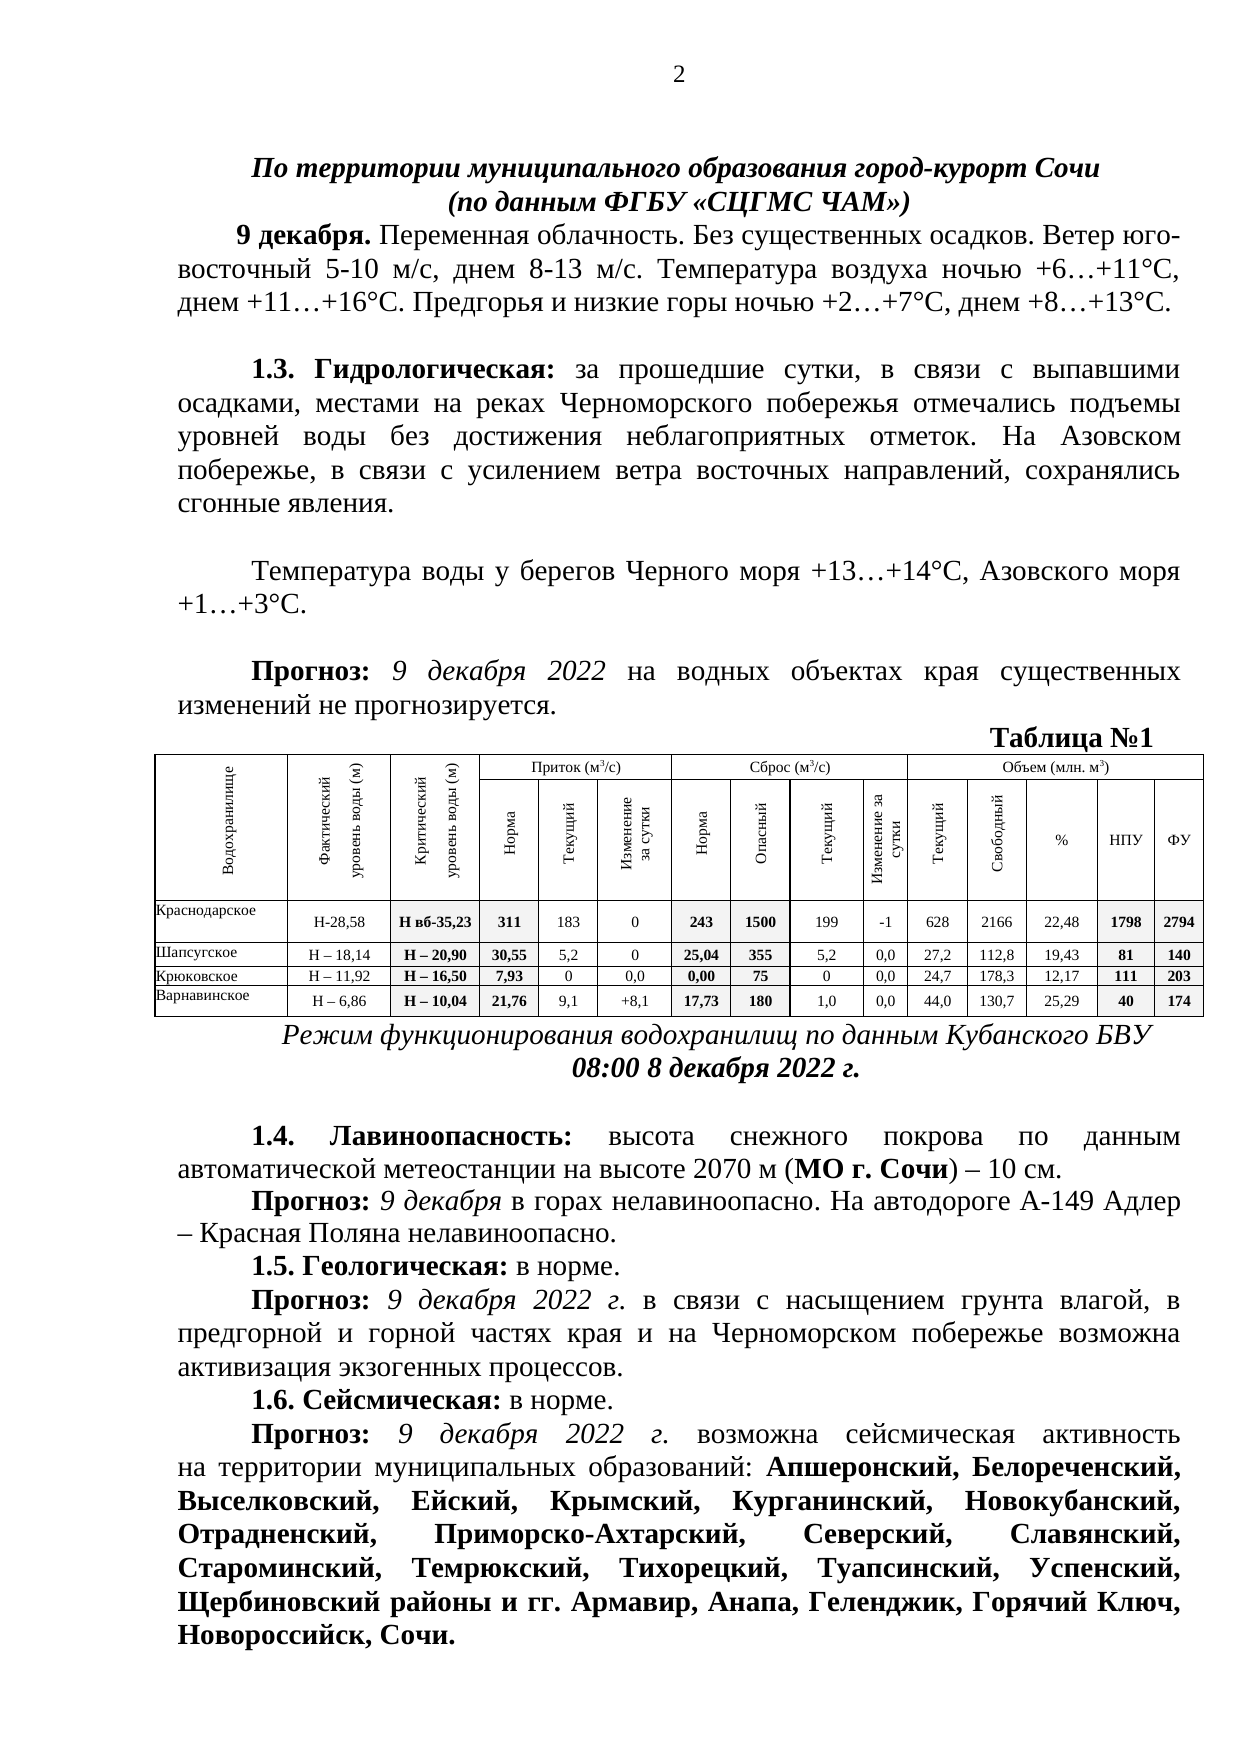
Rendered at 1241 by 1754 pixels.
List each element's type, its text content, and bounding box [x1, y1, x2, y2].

table_cell 0,00 [672, 967, 730, 985]
table_cell 183 [539, 901, 597, 942]
table_cell 0,0 [864, 943, 907, 966]
table_cell 2794 [1155, 901, 1203, 942]
table_cell 0 [598, 943, 671, 966]
table_cell 199 [791, 901, 863, 942]
table_cell 27,2 [908, 943, 967, 966]
table_cell +8,1 [598, 986, 671, 1016]
table_cell 1,0 [791, 986, 863, 1016]
table_cell Н – 11,92 [288, 967, 390, 985]
table_cell 243 [672, 901, 730, 942]
table_cell Н – 10,04 [391, 986, 479, 1016]
text (по данным ФГБУ «СЦГМС ЧАМ») [177, 184, 1181, 217]
table_cell 81 [1098, 943, 1154, 966]
table_cell Норма [672, 780, 730, 900]
table_cell Н-28,58 [288, 901, 390, 942]
table_cell Н – 20,90 [391, 943, 479, 966]
text 1.5. Геологическая: в норме. [177, 1248, 1181, 1282]
table_cell Н – 18,14 [288, 943, 390, 966]
text Прогноз: 9 декабря 2022 г. в связи с насыщением грунта влагой, в предгорной и горной частях края и на Черноморском побережье возможна активизация экзогенных процессов. [177, 1282, 1181, 1382]
table_cell 0,0 [864, 986, 907, 1016]
table_cell 355 [731, 943, 789, 966]
table_cell Норма [480, 780, 538, 900]
table_cell 112,8 [968, 943, 1026, 966]
table_cell 311 [480, 901, 538, 942]
table_cell 0 [791, 967, 863, 985]
text Таблица №1 [916, 720, 1181, 754]
table_cell Свободный [968, 780, 1026, 900]
table_cell Крюковское [156, 967, 287, 985]
table_cell 75 [731, 967, 789, 985]
table_cell -1 [864, 901, 907, 942]
table_cell 0,0 [598, 967, 671, 985]
table_cell 12,17 [1027, 967, 1097, 985]
table_cell 130,7 [968, 986, 1026, 1016]
table_cell 111 [1098, 967, 1154, 985]
table_cell 0 [539, 967, 597, 985]
table_cell 5,2 [791, 943, 863, 966]
table_cell 25,04 [672, 943, 730, 966]
table_cell Н вб-35,23 [391, 901, 479, 942]
table_cell % [1027, 780, 1097, 900]
table_cell 140 [1155, 943, 1203, 966]
table_cell 44,0 [908, 986, 967, 1016]
table_cell 1798 [1098, 901, 1154, 942]
text Прогноз: 9 декабря 2022 на водных объектах края существенных изменений не прогнозируется. [177, 653, 1181, 720]
table_cell Опасный [731, 780, 789, 900]
table_cell 24,7 [908, 967, 967, 985]
table_cell 19,43 [1027, 943, 1097, 966]
table_cell Н – 16,50 [391, 967, 479, 985]
table_cell 40 [1098, 986, 1154, 1016]
table_cell 203 [1155, 967, 1203, 985]
table_cell 180 [731, 986, 789, 1016]
table_cell 9,1 [539, 986, 597, 1016]
text Прогноз: 9 декабря 2022 г. возможна сейсмическая активность на территории муниципальных образований: Апшеронский, Белореченский, Выселковский, Ейский, Крымский, Курганинский, Новокубанский, Отрадненский, Приморско-Ахтарский, Северский, Славянский, Староминский, Темрюкский, Тихорецкий, Туапсинский, Успенский, Щербиновский районы и гг. Армавир, Анапа, Геленджик, Горячий Ключ, Новороссийск, Сочи. [177, 1416, 1181, 1651]
table_cell Варнавинское [156, 986, 287, 1016]
text 1.6. Сейсмическая: в норме. [177, 1382, 1181, 1416]
table_cell НПУ [1098, 780, 1154, 900]
table_cell 5,2 [539, 943, 597, 966]
table_cell 2166 [968, 901, 1026, 942]
table_cell 178,3 [968, 967, 1026, 985]
table_cell Н – 6,86 [288, 986, 390, 1016]
table_cell Краснодарское [156, 901, 287, 942]
text 08:00 8 декабря 2022 г. [177, 1051, 1181, 1084]
table_cell 174 [1155, 986, 1203, 1016]
text 1.4. Лавиноопасность: высота снежного покрова по данным автоматической метеостанции на высоте 2070 м (МО г. Сочи) – 10 см. [177, 1118, 1181, 1185]
table_cell Текущий [791, 780, 863, 900]
table_cell Текущий [539, 780, 597, 900]
text Температура воды у берегов Черного моря +13…+14°С, Азовского моря +1…+3°С. [177, 553, 1181, 620]
table_header Сброс (м3/с) [672, 755, 907, 779]
table_cell 30,55 [480, 943, 538, 966]
table_cell 22,48 [1027, 901, 1097, 942]
table_cell 0 [598, 901, 671, 942]
table_cell 1500 [731, 901, 789, 942]
table_cell 628 [908, 901, 967, 942]
table_cell 7,93 [480, 967, 538, 985]
text Прогноз: 9 декабря в горах нелавиноопасно. На автодороге А-149 Адлер – Красная Поляна нелавиноопасно. [177, 1185, 1181, 1248]
table_header Фактический уровень воды (м) [288, 755, 390, 900]
table_cell Шапсугское [156, 943, 287, 966]
text По территории муниципального образования город-курорт Сочи [177, 150, 1181, 184]
text Режим функционирования водохранилищ по данным Кубанского БВУ [177, 1017, 1181, 1051]
table_cell 0,0 [864, 967, 907, 985]
table_header Критический уровень воды (м) [391, 755, 479, 900]
text 9 декабря. Переменная облачность. Без существенных осадков. Ветер юго-восточный 5-10 м/с, днем 8-13 м/с. Температура воздуха ночью +6…+11°С, днем +11…+16°С. Предгорья и низкие горы ночью +2…+7°С, днем +8…+13°С. [177, 217, 1181, 318]
text 1.3. Гидрологическая: за прошедшие сутки, в связи с выпавшими осадками, местами на реках Черноморского побережья отмечались подъемы уровней воды без достижения неблагоприятных отметок. На Азовском побережье, в связи с усилением ветра восточных направлений, сохранялись сгонные явления. [177, 351, 1181, 519]
table_cell 17,73 [672, 986, 730, 1016]
table_header Водохранилище [156, 755, 287, 900]
table_cell ФУ [1155, 780, 1203, 900]
table_cell 21,76 [480, 986, 538, 1016]
table_cell 25,29 [1027, 986, 1097, 1016]
table_header Приток (м3/с) [480, 755, 671, 779]
table_cell Изменение за сутки [864, 780, 907, 900]
table_cell Текущий [908, 780, 967, 900]
table_header Объем (млн. м3) [908, 755, 1203, 779]
table_cell Изменение за сутки [598, 780, 671, 900]
